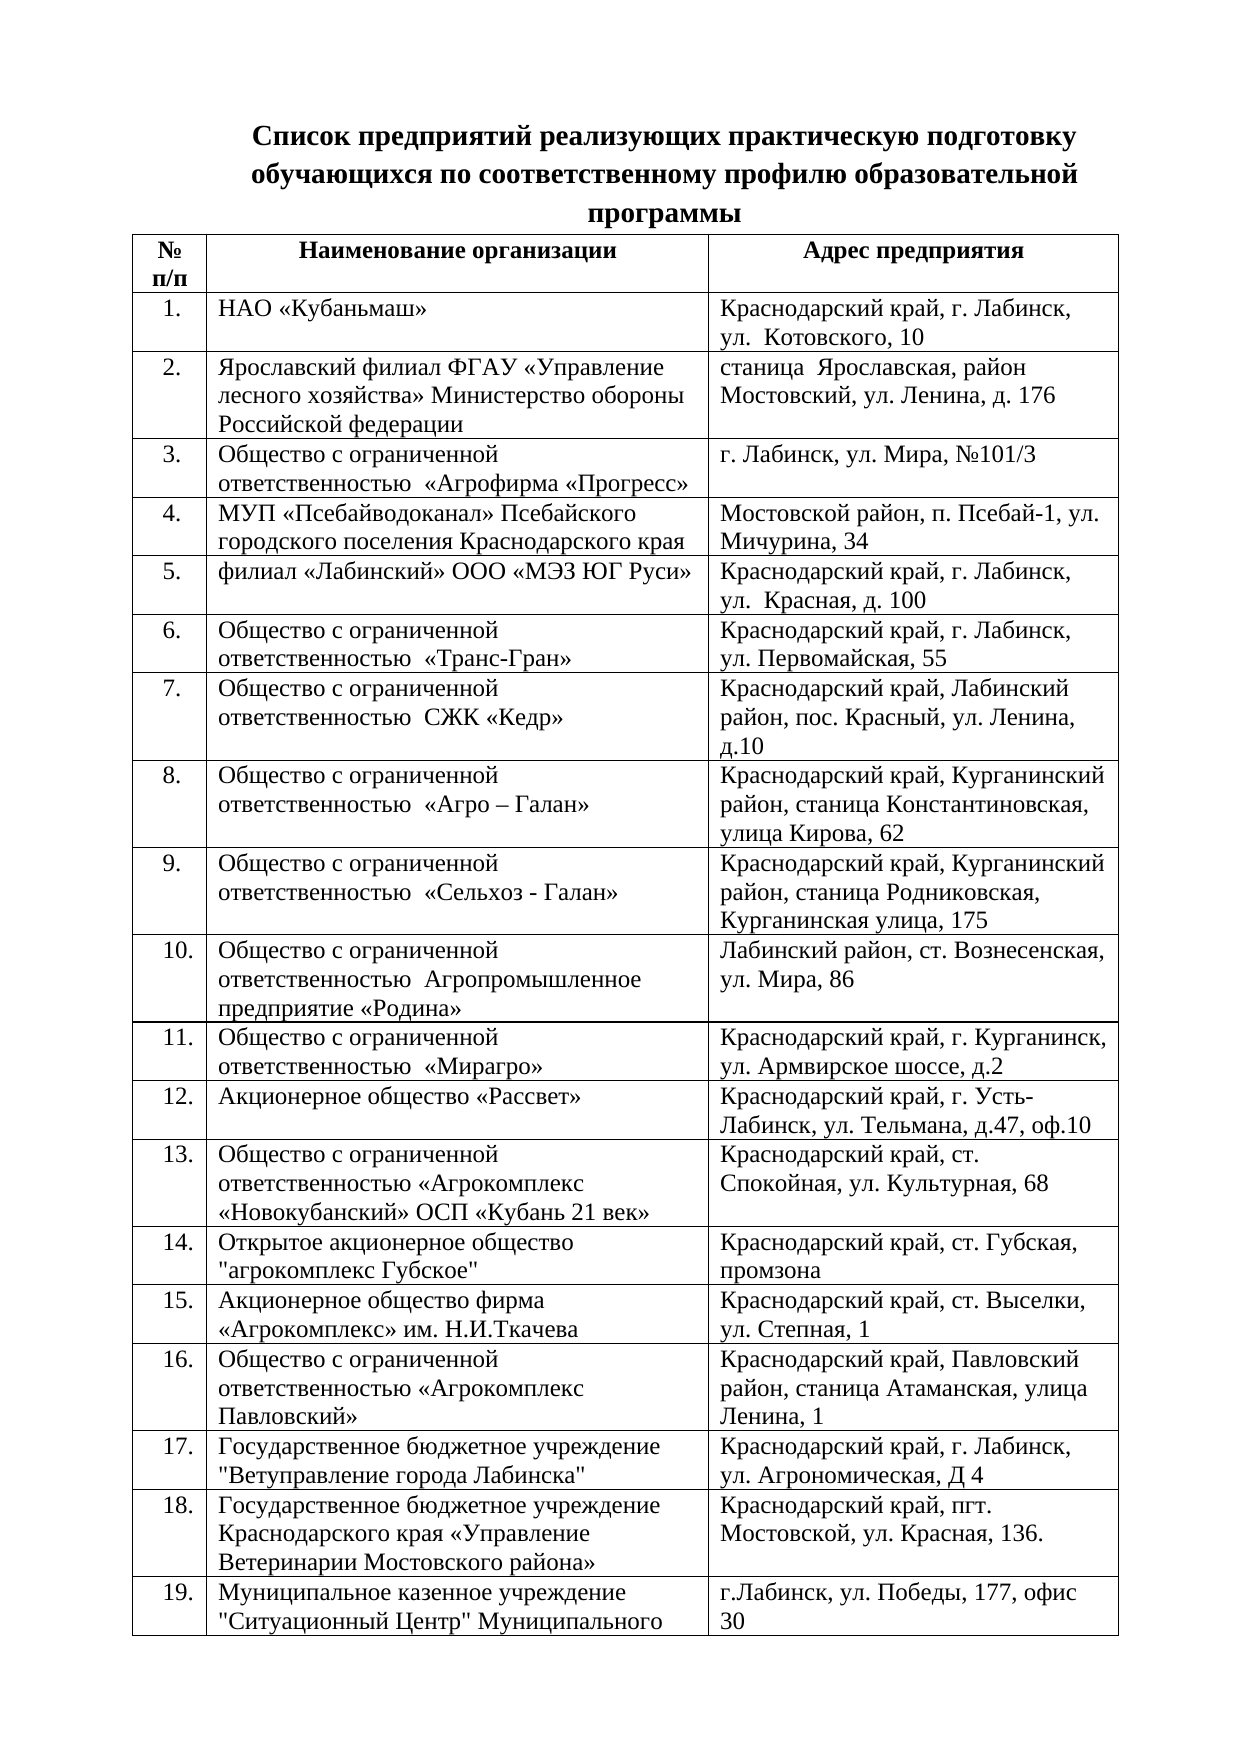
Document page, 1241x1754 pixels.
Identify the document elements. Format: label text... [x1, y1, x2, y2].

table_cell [709, 1577, 1118, 1634]
table_cell Акционерное общество фирма «Агрокомплекс» им. Н.И.Ткачева [207, 1285, 708, 1343]
table_cell [133, 352, 206, 438]
table_cell Краснодарский край, ст. Губская, промзона [709, 1227, 1118, 1284]
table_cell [207, 1577, 708, 1634]
table_cell МУП «Псебайводоканал» Псебайского городского поселения Краснодарского края [207, 498, 708, 555]
table_cell Краснодарский край, г. Усть-Лабинск, ул. Тельмана, д.47, оф.10 [709, 1081, 1118, 1138]
table_cell [133, 673, 206, 759]
table_cell [133, 1140, 206, 1226]
table_cell Государственное бюджетное учреждение Краснодарского края «Управление Ветеринарии Мостовского района» [207, 1490, 708, 1576]
table_cell НАО «Кубаньмаш» [207, 293, 708, 351]
table_cell [133, 1227, 206, 1284]
table_cell Общество с ограниченной ответственностью СЖК «Кедр» [207, 673, 708, 759]
table_cell Краснодарский край, г. Лабинск, ул. Агрономическая, Д 4 [709, 1431, 1118, 1489]
table_cell Лабинский район, ст. Вознесенская, ул. Мира, 86 [709, 935, 1118, 1021]
table_cell [133, 935, 206, 1021]
table_cell Общество с ограниченной ответственностью «Транс-Гран» [207, 615, 708, 672]
table_cell Общество с ограниченной ответственностью Агропромышленное предприятие «Родина» [207, 935, 708, 1021]
table_cell Открытое акционерное общество "агрокомплекс Губское" [207, 1227, 708, 1284]
table_cell Краснодарский край, ст. Спокойная, ул. Культурная, 68 [709, 1140, 1118, 1226]
table_cell [133, 615, 206, 672]
table_cell Краснодарский край, Лабинский район, пос. Красный, ул. Ленина, д.10 [709, 673, 1118, 759]
table_cell Краснодарский край, г. Лабинск, ул. Первомайская, 55 [709, 615, 1118, 672]
table_cell Общество с ограниченной ответственностью «Агрокомплекс Павловский» [207, 1344, 708, 1430]
table_cell Общество с ограниченной ответственностью «Агрокомплекс «Новокубанский» ОСП «Кубань 21 век» [207, 1140, 708, 1226]
table_cell станица Ярославская, район Мостовский, ул. Ленина, д. 176 [709, 352, 1118, 438]
table_cell Акционерное общество «Рассвет» [207, 1081, 708, 1138]
table_cell Государственное бюджетное учреждение "Ветуправление города Лабинска" [207, 1431, 708, 1489]
table_cell Краснодарский край, г. Лабинск, ул. Красная, д. 100 [709, 556, 1118, 614]
table_cell [133, 1490, 206, 1576]
table_cell г. Лабинск, ул. Мира, №101/3 [709, 439, 1118, 497]
table_cell Общество с ограниченной ответственностью «Мирагро» [207, 1023, 708, 1080]
table_cell [133, 293, 206, 351]
table_cell Ярославский филиал ФГАУ «Управление лесного хозяйства» Министерство обороны Российской федерации [207, 352, 708, 438]
table_cell Краснодарский край, Курганинский район, станица Константиновская, улица Кирова, 62 [709, 761, 1118, 847]
table_cell [133, 1431, 206, 1489]
table_cell [133, 556, 206, 614]
table_cell филиал «Лабинский» ООО «МЭЗ ЮГ Руси» [207, 556, 708, 614]
table_cell [133, 498, 206, 555]
table_cell Общество с ограниченной ответственностью «Агро – Галан» [207, 761, 708, 847]
table_cell [133, 1081, 206, 1138]
table_cell Краснодарский край, Павловский район, станица Атаманская, улица Ленина, 1 [709, 1344, 1118, 1430]
table_cell [133, 1285, 206, 1343]
table_cell [133, 439, 206, 497]
table_cell [133, 848, 206, 934]
table_cell [133, 1344, 206, 1430]
table_header Наименование организации [207, 235, 708, 292]
table_cell [133, 1577, 206, 1634]
table_cell Краснодарский край, ст. Выселки, ул. Степная, 1 [709, 1285, 1118, 1343]
table_cell Краснодарский край, г. Курганинск, ул. Армвирское шоссе, д.2 [709, 1023, 1118, 1080]
table_header Адрес предприятия [709, 235, 1118, 292]
table_header № п/п [133, 235, 206, 292]
table_cell Мостовской район, п. Псебай-1, ул. Мичурина, 34 [709, 498, 1118, 555]
table_cell Общество с ограниченной ответственностью «Сельхоз - Галан» [207, 848, 708, 934]
table_cell Общество с ограниченной ответственностью «Агрофирма «Прогресс» [207, 439, 708, 497]
table_cell [133, 761, 206, 847]
table_cell [133, 1023, 206, 1080]
table_cell Краснодарский край, Курганинский район, станица Родниковская, Курганинская улица, 175 [709, 848, 1118, 934]
table_cell Краснодарский край, пгт. Мостовской, ул. Красная, 136. [709, 1490, 1118, 1576]
text Список предприятий реализующих практическую подготовку обучающихся по соответственному профилю образовательной программы [177, 118, 1152, 229]
table_cell Краснодарский край, г. Лабинск, ул. Котовского, 10 [709, 293, 1118, 351]
